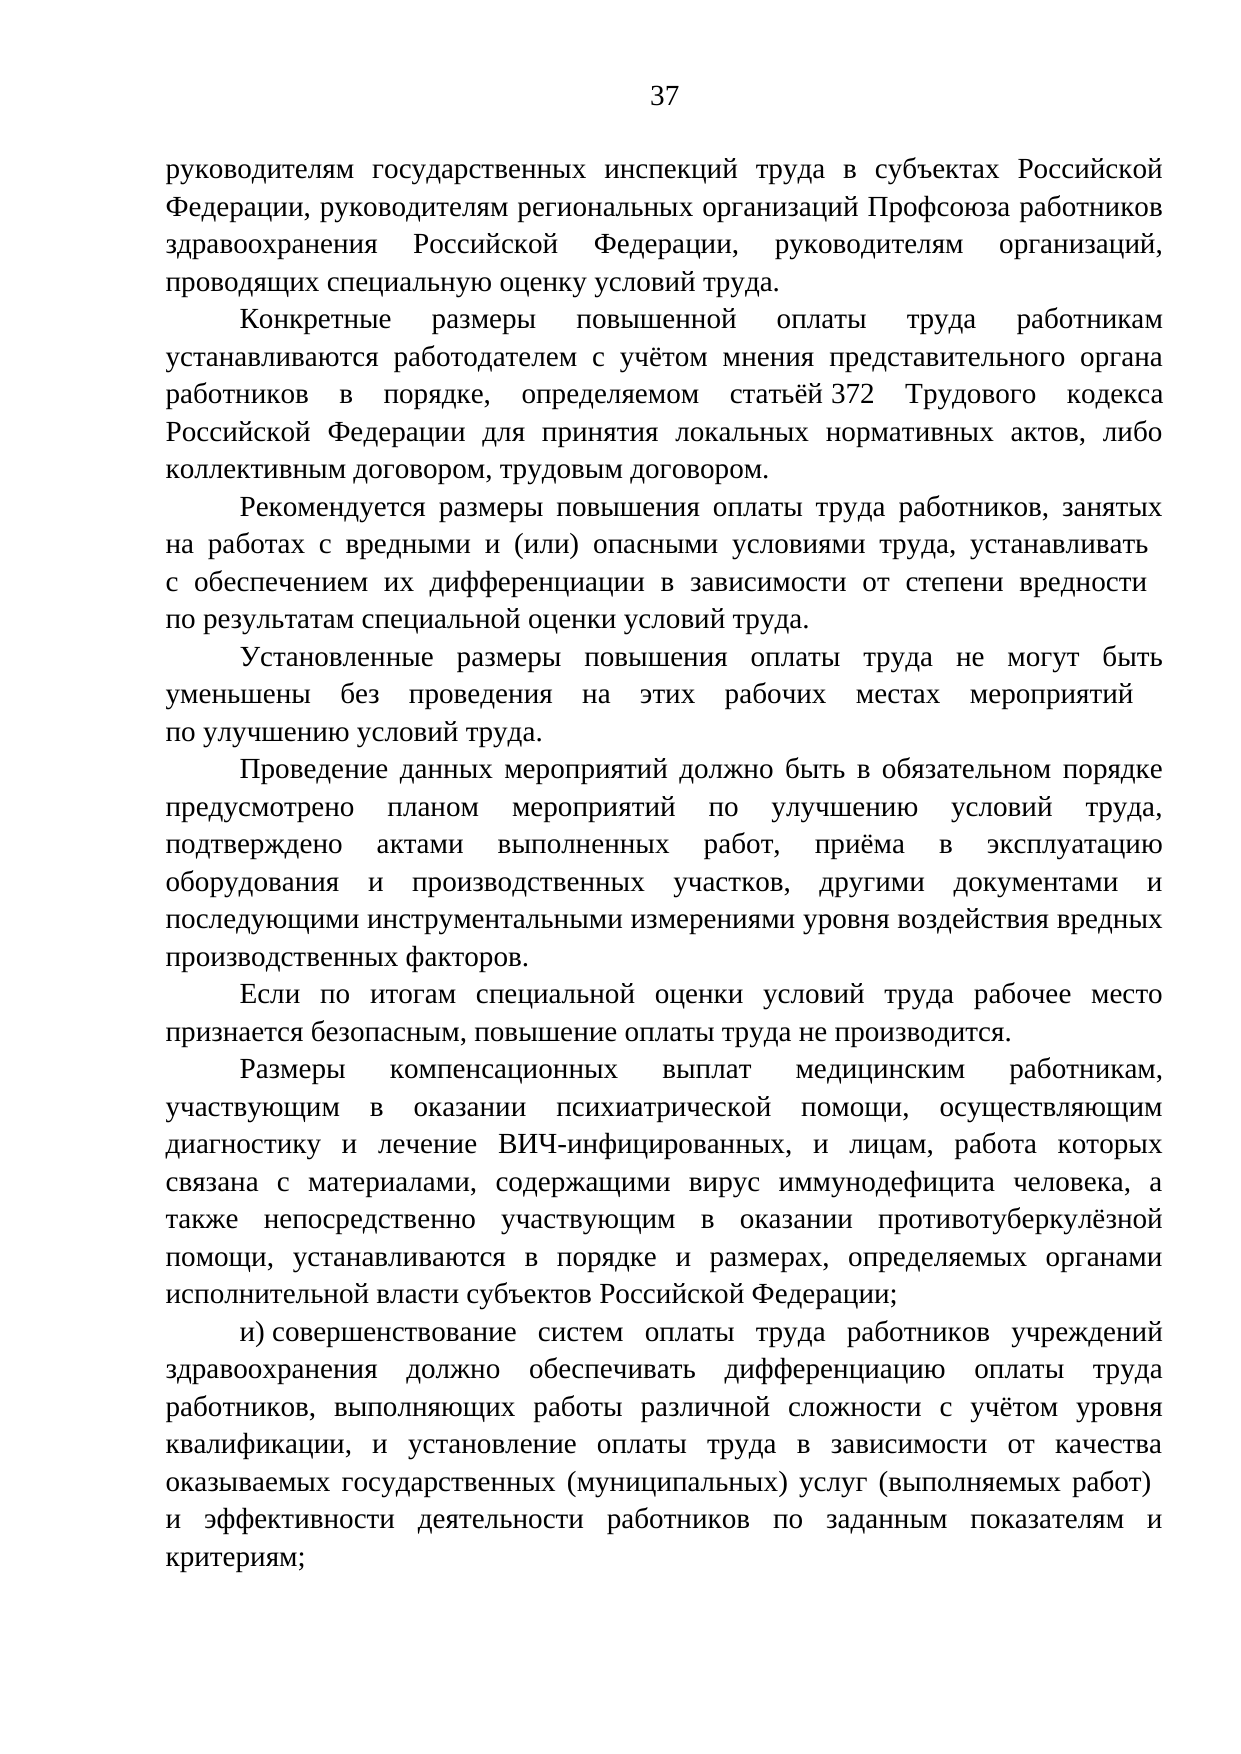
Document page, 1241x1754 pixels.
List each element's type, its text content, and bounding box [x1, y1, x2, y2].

text и) совершенствование систем оплаты труда работников учреждений здравоохранения должно обеспечивать дифференциацию оплаты труда работников, выполняющих работы различной сложности с учётом уровня квалификации, и установление оплаты труда в зависимости от качества оказываемых государственных (муниципальных) услуг (выполняемых работ) и эффективности деятельности работников по заданным показателям и критериям; [165, 1310, 1163, 1573]
text Размеры компенсационных выплат медицинским работникам, участвующим в оказании психиатрической помощи, осуществляющим диагностику и лечение ВИЧ-инфицированных, и лицам, работа которых связана с материалами, содержащими вирус иммунодефицита человека, а также непосредственно участвующим в оказании противотуберкулёзной помощи, устанавливаются в порядке и размерах, определяемых органами исполнительной власти субъектов Российской Федерации; [165, 1048, 1163, 1310]
text Установленные размеры повышения оплаты труда не могут быть уменьшены без проведения на этих рабочих местах мероприятий по улучшению условий труда. [165, 635, 1163, 748]
text Рекомендуется размеры повышения оплаты труда работников, занятых на работах с вредными и (или) опасными условиями труда, устанавливать с обеспечением их дифференциации в зависимости от степени вредности по результатам специальной оценки условий труда. [165, 485, 1163, 635]
text Если по итогам специальной оценки условий труда рабочее место признается безопасным, повышение оплаты труда не производится. [165, 973, 1163, 1048]
text Проведение данных мероприятий должно быть в обязательном порядке предусмотрено планом мероприятий по улучшению условий труда, подтверждено актами выполненных работ, приёма в эксплуатацию оборудования и производственных участков, другими документами и последующими инструментальными измерениями уровня воздействия вредных производственных факторов. [165, 748, 1163, 973]
text Конкретные размеры повышенной оплаты труда работникам устанавливаются работодателем с учётом мнения представительного органа работников в порядке, определяемом статьёй 372 Трудового кодекса Российской Федерации для принятия локальных нормативных актов, либо коллективным договором, трудовым договором. [165, 298, 1163, 485]
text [165, 148, 1163, 298]
